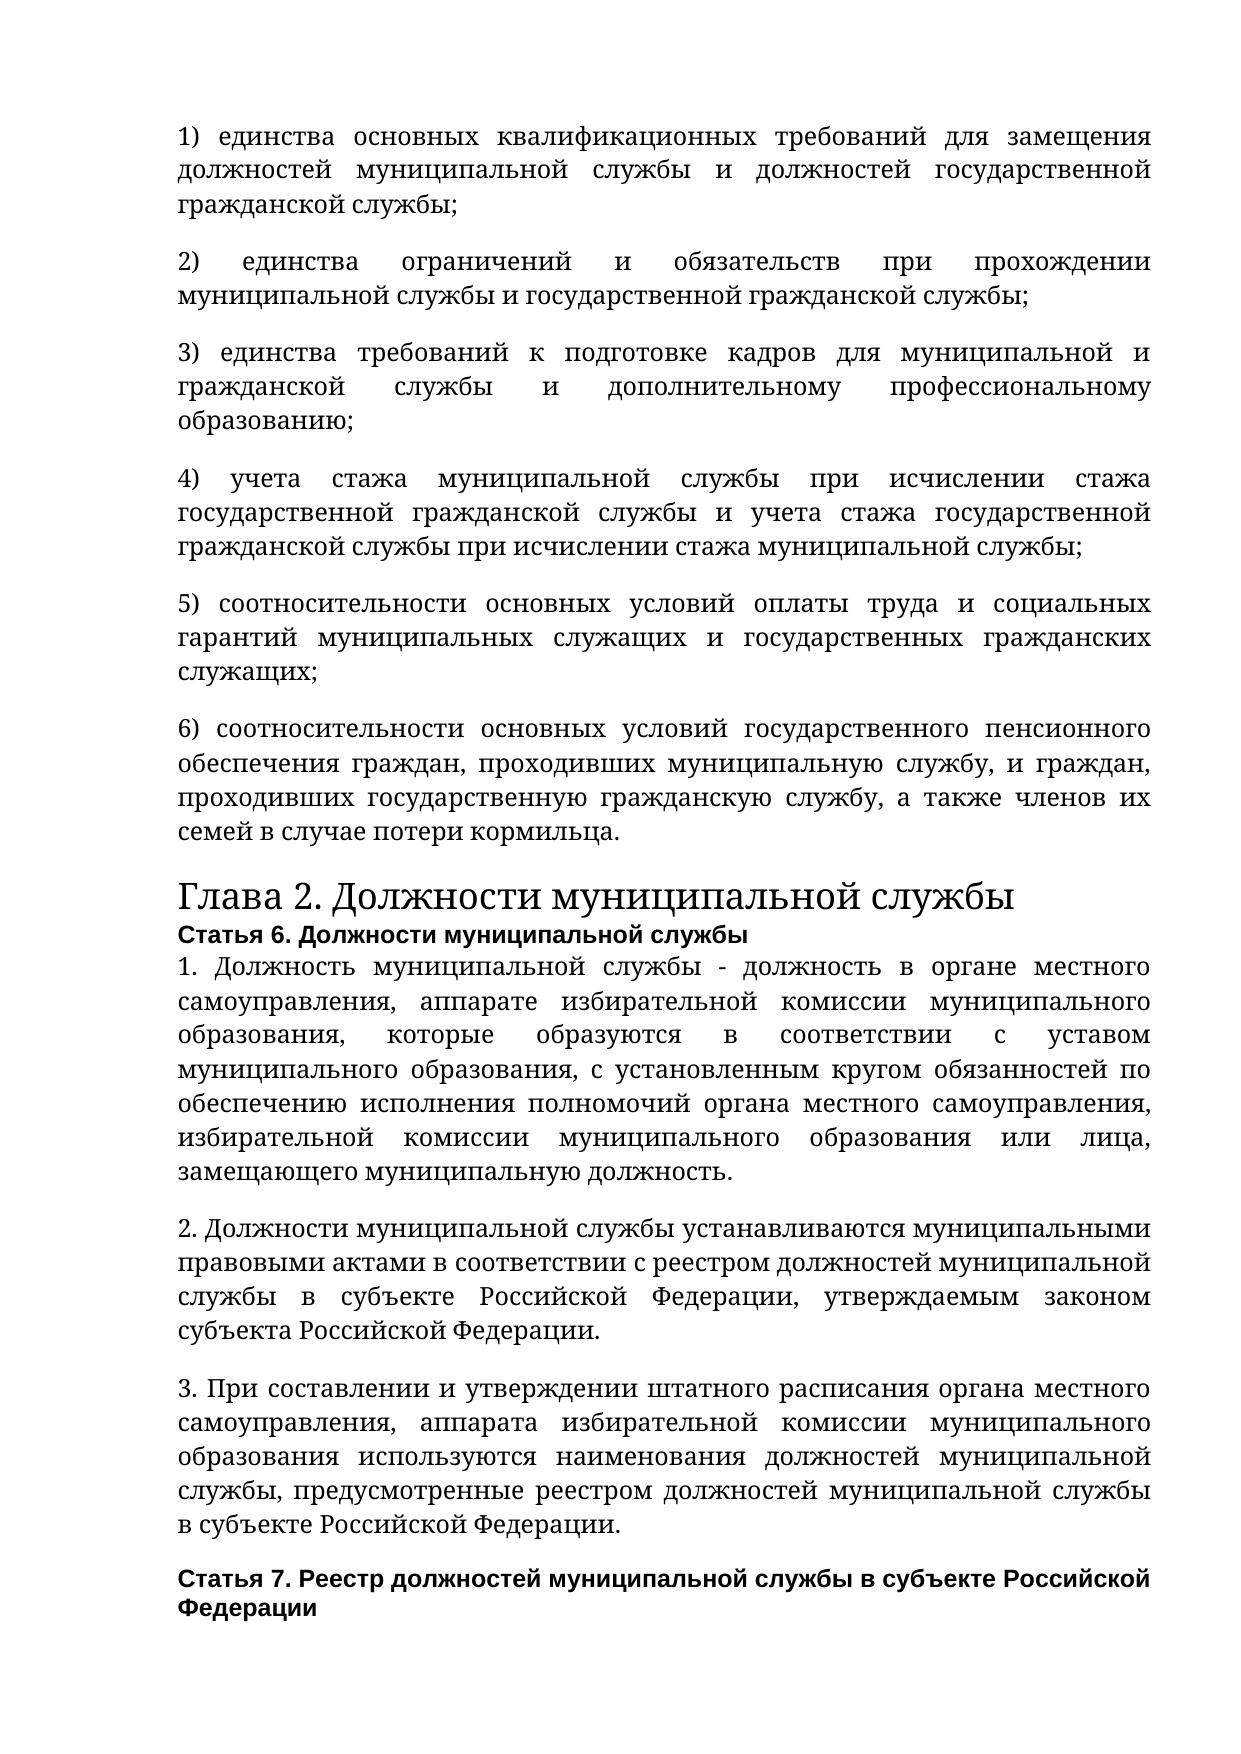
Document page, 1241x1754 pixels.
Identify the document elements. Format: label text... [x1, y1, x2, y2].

text 2. Должности муниципальной службы устанавливаются муниципальными правовыми актами в соответствии с реестром должностей муниципальной службы в субъекте Российской Федерации, утверждаемым законом субъекта Российской Федерации.48 [177, 1211, 1152, 1347]
text 3) единства требований к подготовке кадров для муниципальной и гражданской службы и дополнительному профессиональному образованию;3 [177, 335, 1152, 437]
text 1) единства основных квалификационных требований для замещения должностей муниципальной службы и должностей государственной гражданской службы;4 [177, 118, 1152, 220]
text Статья 7. Реестр должностей муниципальной службы в субъекте Российской Федерации35 [177, 1564, 1152, 1621]
text 4) учета стажа муниципальной службы при исчислении стажа государственной гражданской службы и учета стажа государственной гражданской службы при исчислении стажа муниципальной службы; [177, 460, 1152, 562]
text 5) соотносительности основных условий оплаты труда и социальных гарантий муниципальных служащих и государственных гражданских служащих;1 [177, 586, 1152, 688]
text Статья 6. Должности муниципальной службы49 [177, 920, 1152, 949]
text 2) единства ограничений и обязательств при прохождении муниципальной службы и государственной гражданской службы; [177, 243, 1152, 312]
text 6) соотносительности основных условий государственного пенсионного обеспечения граждан, проходивших муниципальную службу, и граждан, проходивших государственную гражданскую службу, а также членов их семей в случае потери кормильца.6 [177, 711, 1152, 847]
text 1. Должность муниципальной службы - должность в органе местного самоуправления, аппарате избирательной комиссии муниципального образования, которые образуются в соответствии с уставом муниципального образования, с установленным кругом обязанностей по обеспечению исполнения полномочий органа местного самоуправления, избирательной комиссии муниципального образования или лица, замещающего муниципальную должность.38 [177, 949, 1152, 1187]
text Глава 2. Должности муниципальной службы2 [177, 871, 1152, 920]
text 3. При составлении и утверждении штатного расписания органа местного самоуправления, аппарата избирательной комиссии муниципального образования используются наименования должностей муниципальной службы, предусмотренные реестром должностей муниципальной службы в субъекте Российской Федерации.3 [177, 1370, 1152, 1541]
